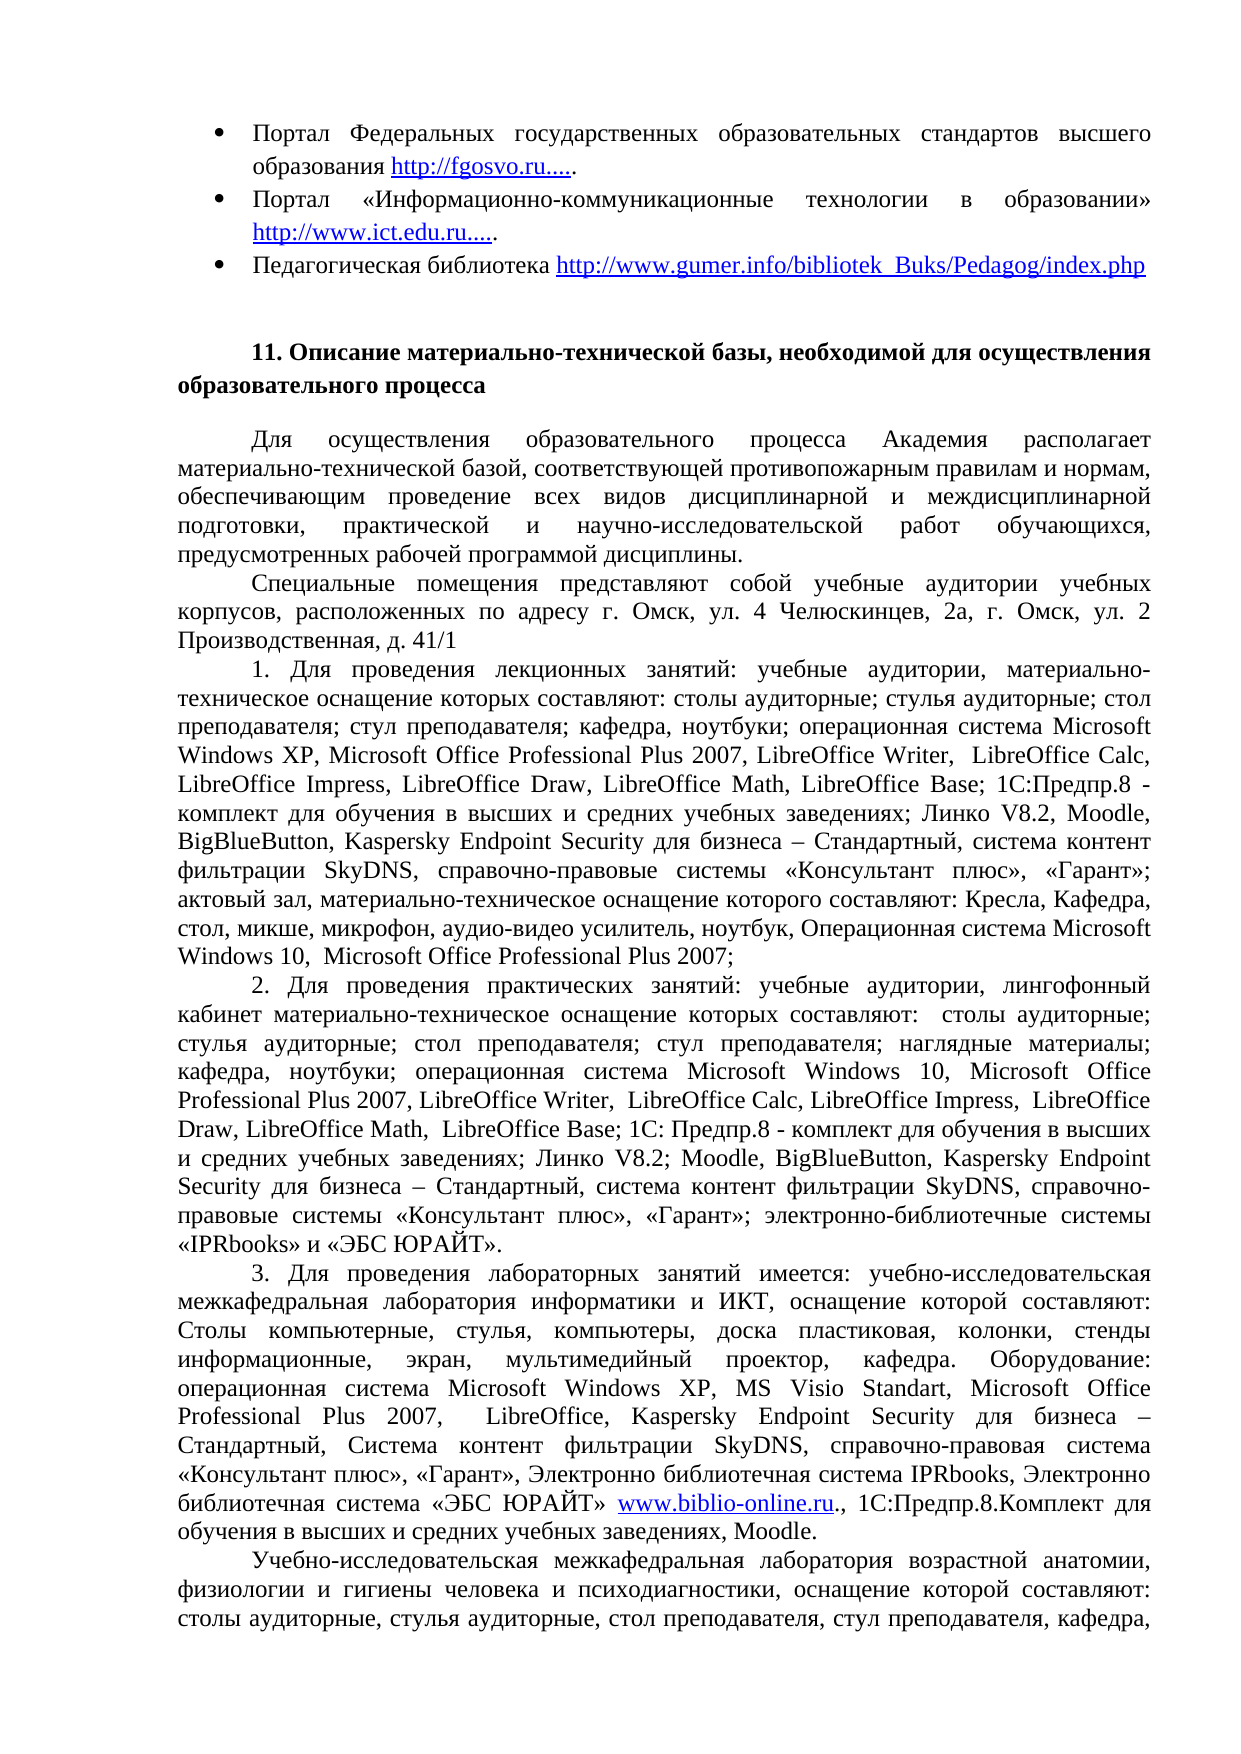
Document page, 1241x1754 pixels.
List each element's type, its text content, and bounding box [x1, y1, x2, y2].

text 1. Для проведения лекционных занятий: учебные аудитории, материально-техническое оснащение которых составляют: столы аудиторные; стулья аудиторные; стол преподавателя; стул преподавателя; кафедра, ноутбуки; операционная система Microsoft Windows XP, Microsoft Office Professional Plus 2007, LibreOffice Writer, LibreOffice Calc, LibreOffice Impress, LibreOffice Draw, LibreOffice Math, LibreOffice Base; 1С:Предпр.8 - комплект для обучения в высших и средних учебных заведениях; Линко V8.2, Moodle, BigBlueButton, Kaspersky Endpoint Security для бизнеса – Стандартный, система контент фильтрации SkyDNS, справочно-правовые системы «Консультант плюс», «Гарант»; актовый зал, материально-техническое оснащение которого составляют: Кресла, Кафедра, стол, микше, микрофон, аудио-видео усилитель, ноутбук, Операционная система Microsoft Windows 10, Microsoft Office Professional Plus 2007; [177, 654, 1152, 970]
text 3. Для проведения лабораторных занятий имеется: учебно-исследовательская межкафедральная лаборатория информатики и ИКТ, оснащение которой составляют: Столы компьютерные, стулья, компьютеры, доска пластиковая, колонки, стенды информационные, экран, мультимедийный проектор, кафедра. Оборудование: операционная система Microsoft Windows XP, MS Visio Standart, Microsoft Office Professional Plus 2007, LibreOffice, Kaspersky Endpoint Security для бизнеса – Стандартный, Система контент фильтрации SkyDNS, справочно-правовая система «Консультант плюс», «Гарант», Электронно библиотечная система IPRbooks, Электронно библиотечная система «ЭБС ЮРАЙТ» www.biblio-online.ru., 1С:Предпр.8.Комплект для обучения в высших и средних учебных заведениях, Moodle. [177, 1258, 1152, 1545]
list Педагогическая библиотека http://www.gumer.info/bibliotek_Buks/Pedagog/index.php [215, 250, 1152, 279]
list Портал Федеральных государственных образовательных стандартов высшего образования http://fgosvo.ru..... [215, 118, 1152, 180]
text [177, 1545, 1152, 1631]
text 11. Описание материально-технической базы, необходимой для осуществления образовательного процесса [177, 337, 1152, 399]
text 2. Для проведения практических занятий: учебные аудитории, лингофонный кабинет материально-техническое оснащение которых составляют: столы аудиторные; стулья аудиторные; стол преподавателя; стул преподавателя; наглядные материалы; кафедра, ноутбуки; операционная система Microsoft Windows 10, Microsoft Office Professional Plus 2007, LibreOffice Writer, LibreOffice Calc, LibreOffice Impress, LibreOffice Draw, LibreOffice Math, LibreOffice Base; 1С: Предпр.8 - комплект для обучения в высших и средних учебных заведениях; Линко V8.2; Moodle, BigBlueButton, Kaspersky Endpoint Security для бизнеса – Стандартный, система контент фильтрации SkyDNS, справочно-правовые системы «Консультант плюс», «Гарант»; электронно-библиотечные системы «IPRbooks» и «ЭБС ЮРАЙТ». [177, 970, 1152, 1258]
text Для осуществления образовательного процесса Академия располагает материально-технической базой, соответствующей противопожарным правилам и нормам, обеспечивающим проведение всех видов дисциплинарной и междисциплинарной подготовки, практической и научно-исследовательской работ обучающихся, предусмотренных рабочей программой дисциплины. [177, 424, 1152, 568]
text Специальные помещения представляют собой учебные аудитории учебных корпусов, расположенных по адресу г. Омск, ул. 4 Челюскинцев, 2а, г. Омск, ул. 2 Производственная, д. 41/1 [177, 568, 1152, 654]
list Портал «Информационно-коммуникационные технологии в образовании» http://www.ict.edu.ru..... [215, 184, 1152, 246]
